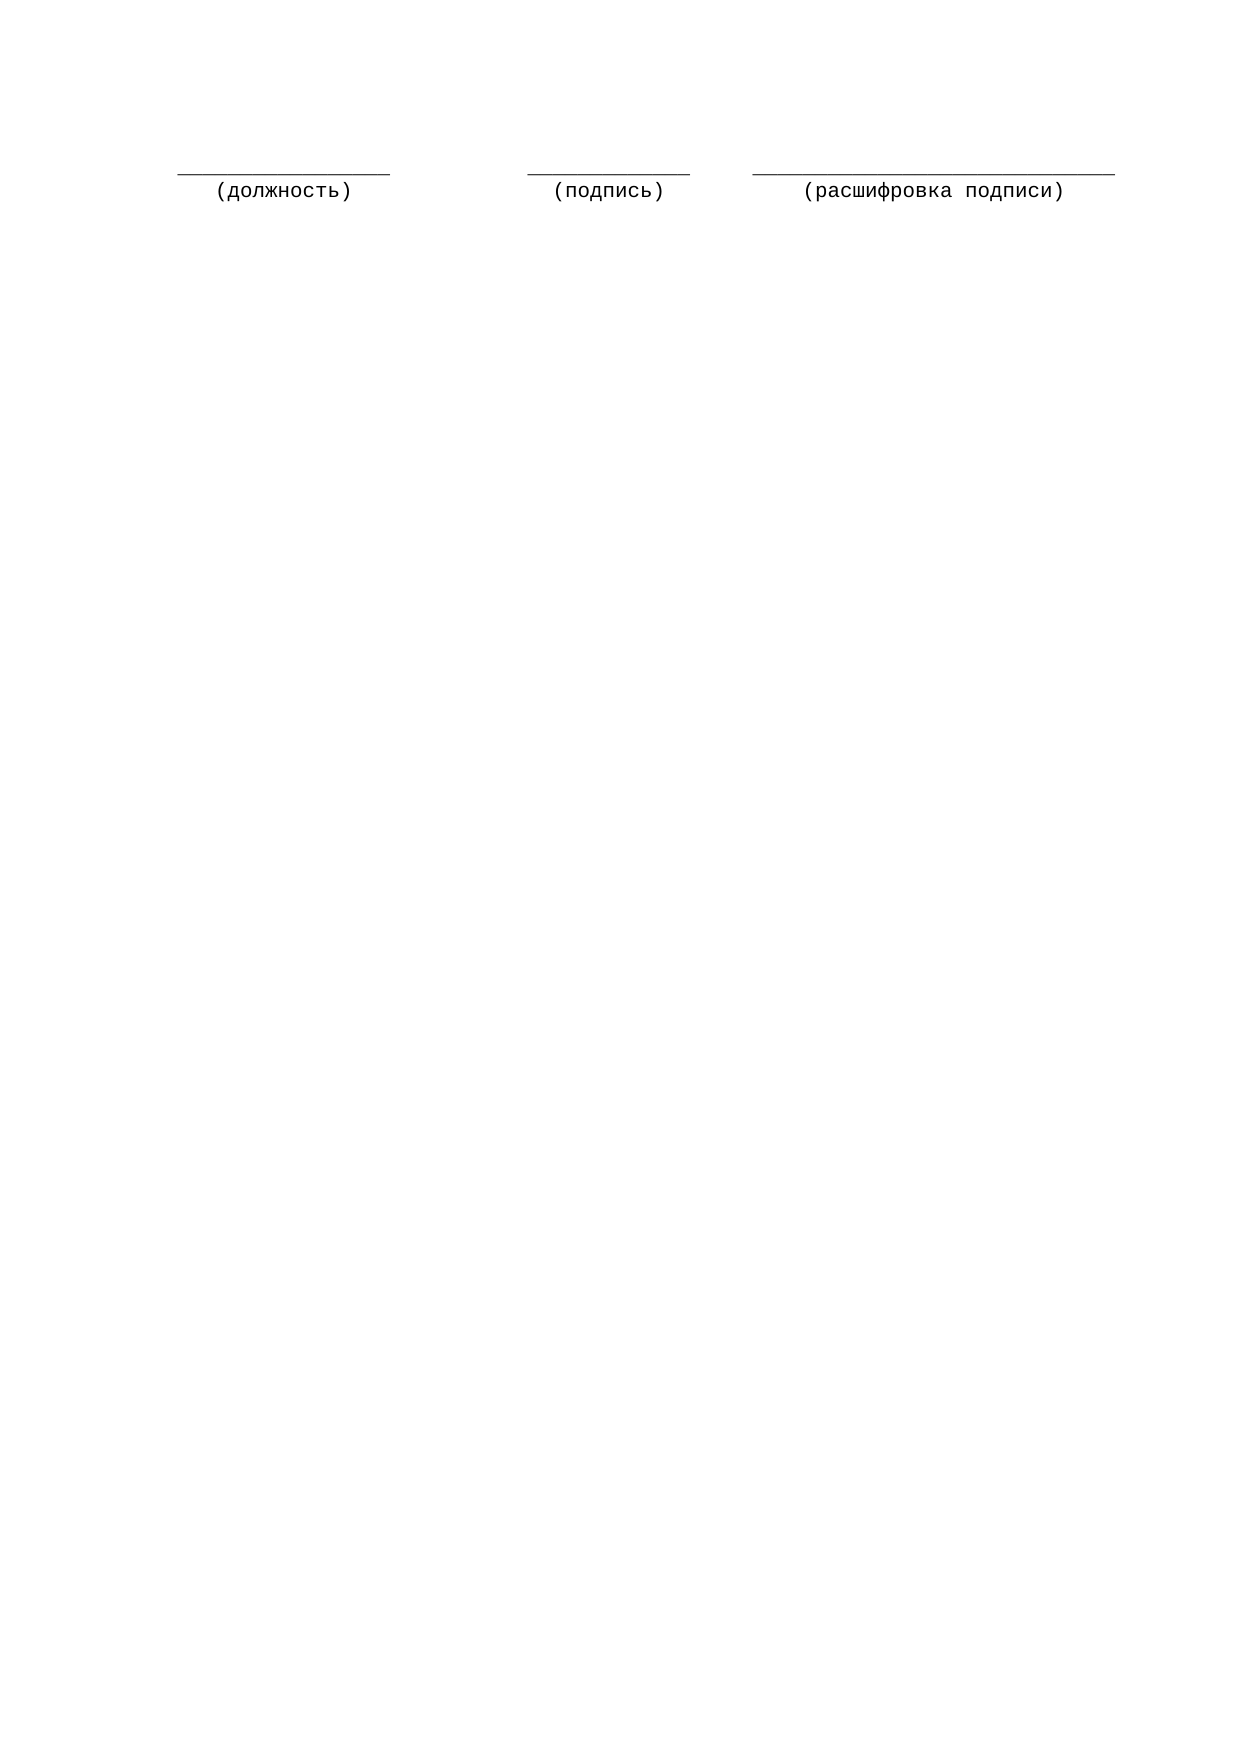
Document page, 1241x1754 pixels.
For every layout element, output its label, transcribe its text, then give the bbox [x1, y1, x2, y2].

text (должность) (подпись) (расшифровка подписи) [177, 180, 1166, 204]
text _________________ _____________ _____________________________ [177, 157, 1166, 180]
